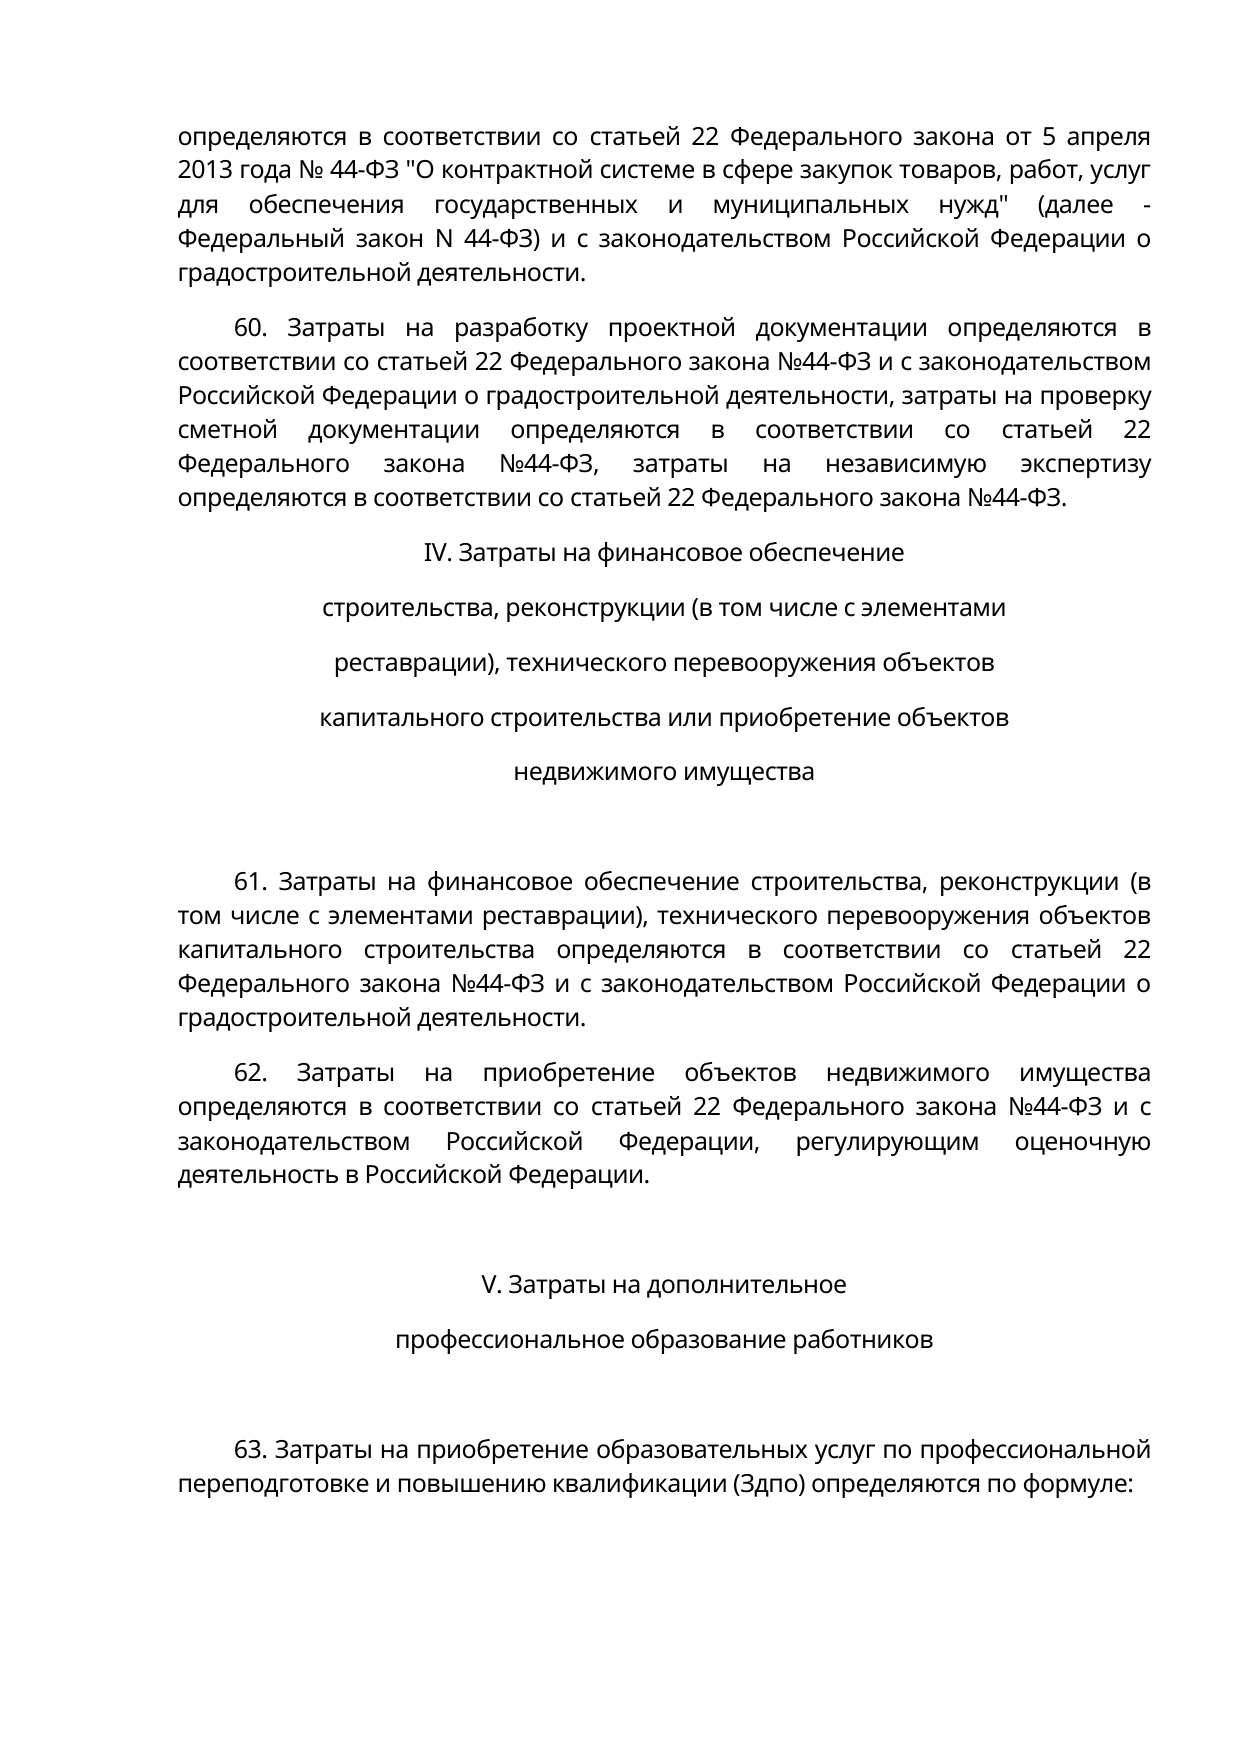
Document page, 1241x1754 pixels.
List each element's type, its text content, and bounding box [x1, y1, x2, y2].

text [177, 118, 1152, 288]
text IV. Затраты на финансовое обеспечение [177, 534, 1152, 568]
text V. Затраты на дополнительное [177, 1267, 1152, 1301]
text 62. Затраты на приобретение объектов недвижимого имущества определяются в соответствии со статьей 22 Федерального закона №44-ФЗ и с законодательством Российской Федерации, регулирующим оценочную деятельность в Российской Федерации. [177, 1055, 1152, 1191]
text 63. Затраты на приобретение образовательных услуг по профессиональной переподготовке и повышению квалификации (Здпо) определяются по формуле: [177, 1432, 1152, 1500]
text 60. Затраты на разработку проектной документации определяются в соответствии со статьей 22 Федерального закона №44-ФЗ и с законодательством Российской Федерации о градостроительной деятельности, затраты на проверку сметной документации определяются в соответствии со статьей 22 Федерального закона №44-ФЗ, затраты на независимую экспертизу определяются в соответствии со статьей 22 Федерального закона №44-ФЗ. [177, 309, 1152, 514]
text профессиональное образование работников [177, 1322, 1152, 1356]
text строительства, реконструкции (в том числе с элементами [177, 589, 1152, 623]
text 61. Затраты на финансовое обеспечение строительства, реконструкции (в том числе с элементами реставрации), технического перевооружения объектов капитального строительства определяются в соответствии со статьей 22 Федерального закона №44-ФЗ и с законодательством Российской Федерации о градостроительной деятельности. [177, 864, 1152, 1034]
text капитального строительства или приобретение объектов [177, 699, 1152, 733]
text реставрации), технического перевооружения объектов [177, 644, 1152, 678]
text недвижимого имущества [177, 754, 1152, 788]
